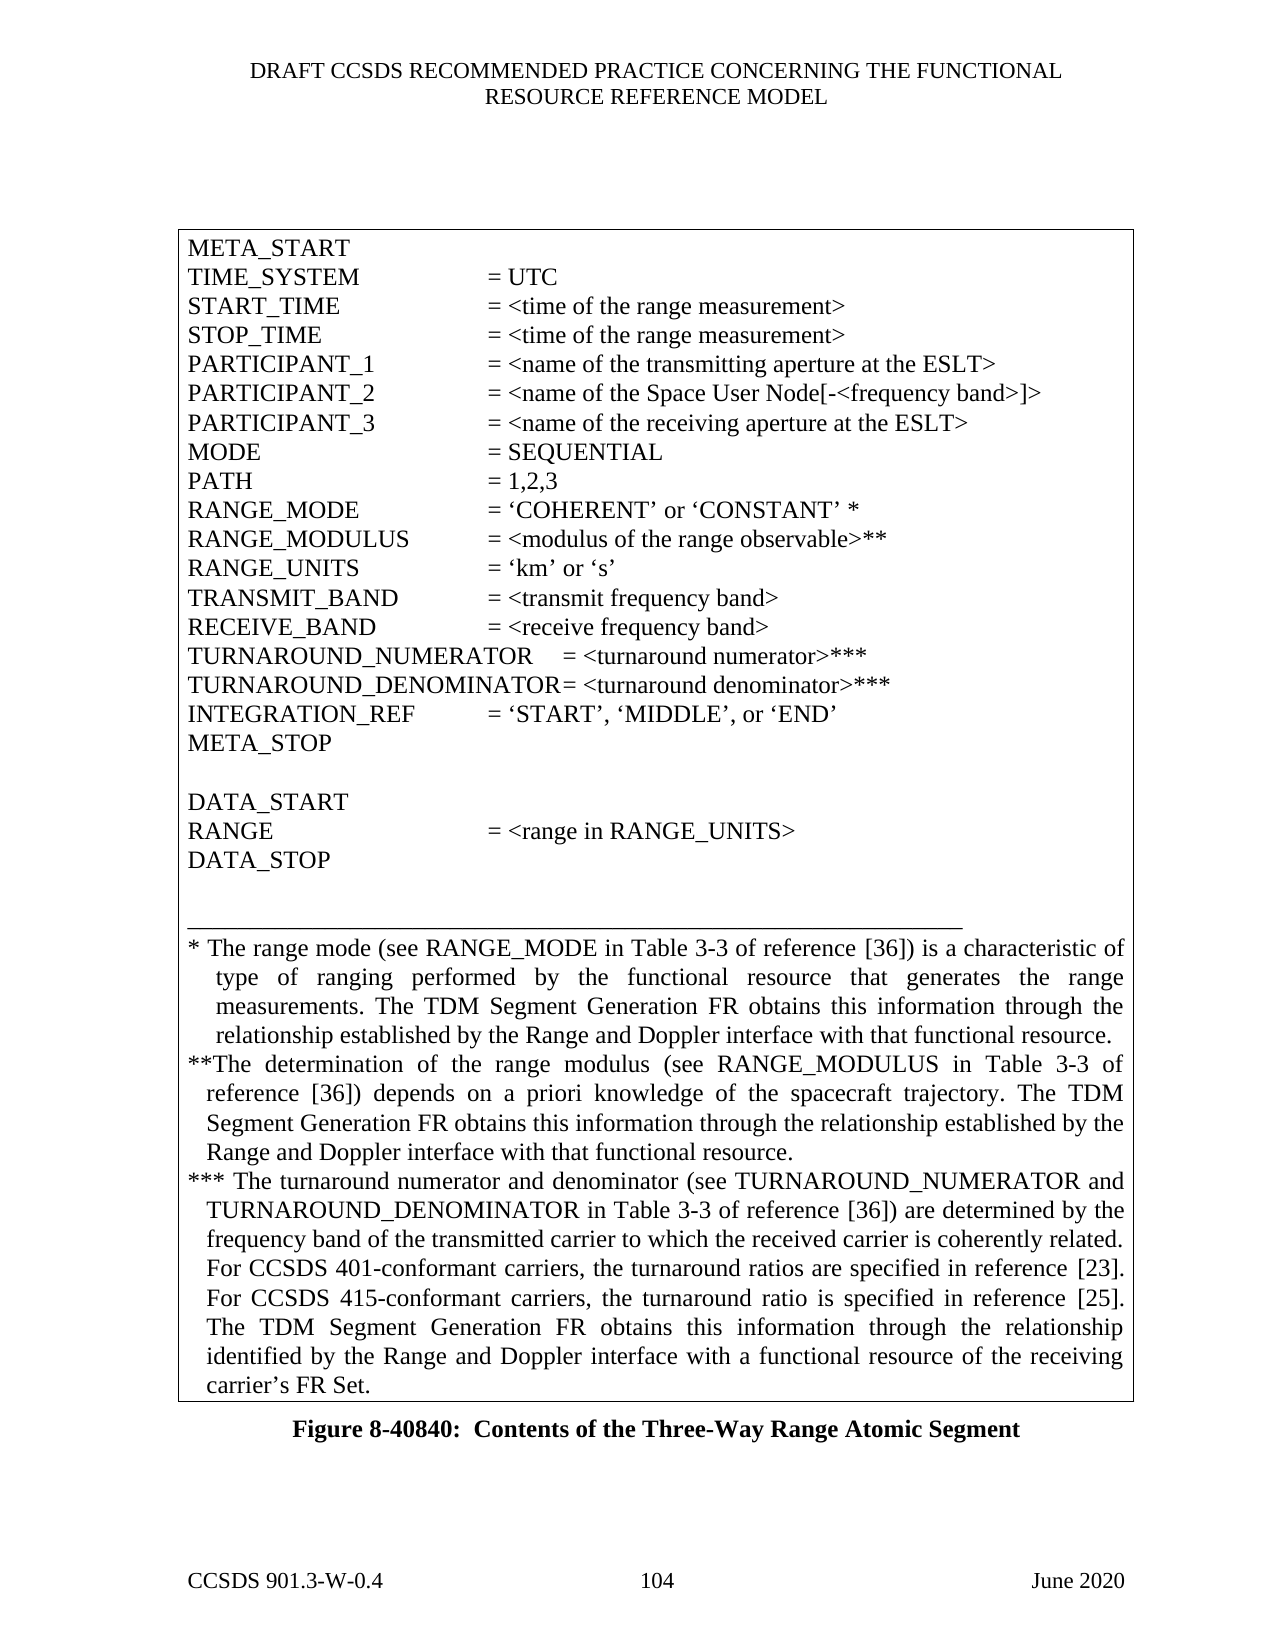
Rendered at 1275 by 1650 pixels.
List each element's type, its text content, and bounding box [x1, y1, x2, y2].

text RANGE_MODULUS = <modulus of the range observable>** [187, 524, 1125, 553]
text INTEGRATION_REF = ‘START’, ‘MIDDLE’, or ‘END’ [187, 699, 1125, 728]
text PARTICIPANT_3 = <name of the receiving aperture at the ESLT> [187, 407, 1125, 436]
text RECEIVE_BAND = <receive frequency band> [187, 611, 1125, 641]
text PARTICIPANT_1 = <name of the transmitting aperture at the ESLT> [187, 349, 1125, 378]
text RANGE_UNITS = ‘km’ or ‘s’ [187, 553, 1125, 582]
text TRANSMIT_BAND = <transmit frequency band> [187, 582, 1125, 611]
text META_STOP [187, 728, 1125, 757]
text META_START [179, 230, 1133, 261]
text * The range mode (see RANGE_MODE in Table 3-3 of reference [36]) is a characteristic of type of ranging performed by the functional resource that generates the range measurements. The TDM Segment Generation FR obtains this information through the relationship established by the Range and Doppler interface with that functional resource. [187, 932, 1125, 1049]
text RANGE = <range in RANGE_UNITS> [187, 816, 1125, 845]
text PARTICIPANT_2 = <name of the Space User Node[-<frequency band>]> [187, 378, 1125, 407]
text TURNAROUND_DENOMINATOR = <turnaround denominator>*** [187, 670, 1125, 699]
text TURNAROUND_NUMERATOR = <turnaround numerator>*** [187, 641, 1125, 670]
text STOP_TIME = <time of the range measurement> [187, 320, 1125, 349]
text DATA_STOP [187, 845, 1125, 874]
text **The determination of the range modulus (see RANGE_MODULUS in Table 3-3 of reference [36]) depends on a priori knowledge of the spacecraft trajectory. The TDM Segment Generation FR obtains this information through the relationship established by the Range and Doppler interface with that functional resource. [187, 1049, 1125, 1162]
text RANGE_MODE = ‘COHERENT’ or ‘CONSTANT’ * [187, 495, 1125, 524]
text START_TIME = <time of the range measurement> [187, 291, 1125, 320]
text *** The turnaround numerator and denominator (see TURNAROUND_NUMERATOR and TURNAROUND_DENOMINATOR in Table 3-3 of reference [36]) are determined by the frequency band of the transmitted carrier to which the received carrier is coherently related. For CCSDS 401-conformant carriers, the turnaround ratios are specified in reference [23]. For CCSDS 415-conformant carriers, the turnaround ratio is specified in reference [25]. The TDM Segment Generation FR obtains this information through the relationship identified by the Range and Doppler interface with a functional resource of the receiving carrier’s FR Set. [179, 1162, 1133, 1401]
text PATH = 1,2,3 [187, 466, 1125, 495]
text MODE = SEQUENTIAL [187, 436, 1125, 466]
text DATA_START [187, 786, 1125, 816]
text ______________________________________________________________ [187, 903, 1125, 932]
text TIME_SYSTEM = UTC [187, 261, 1125, 291]
